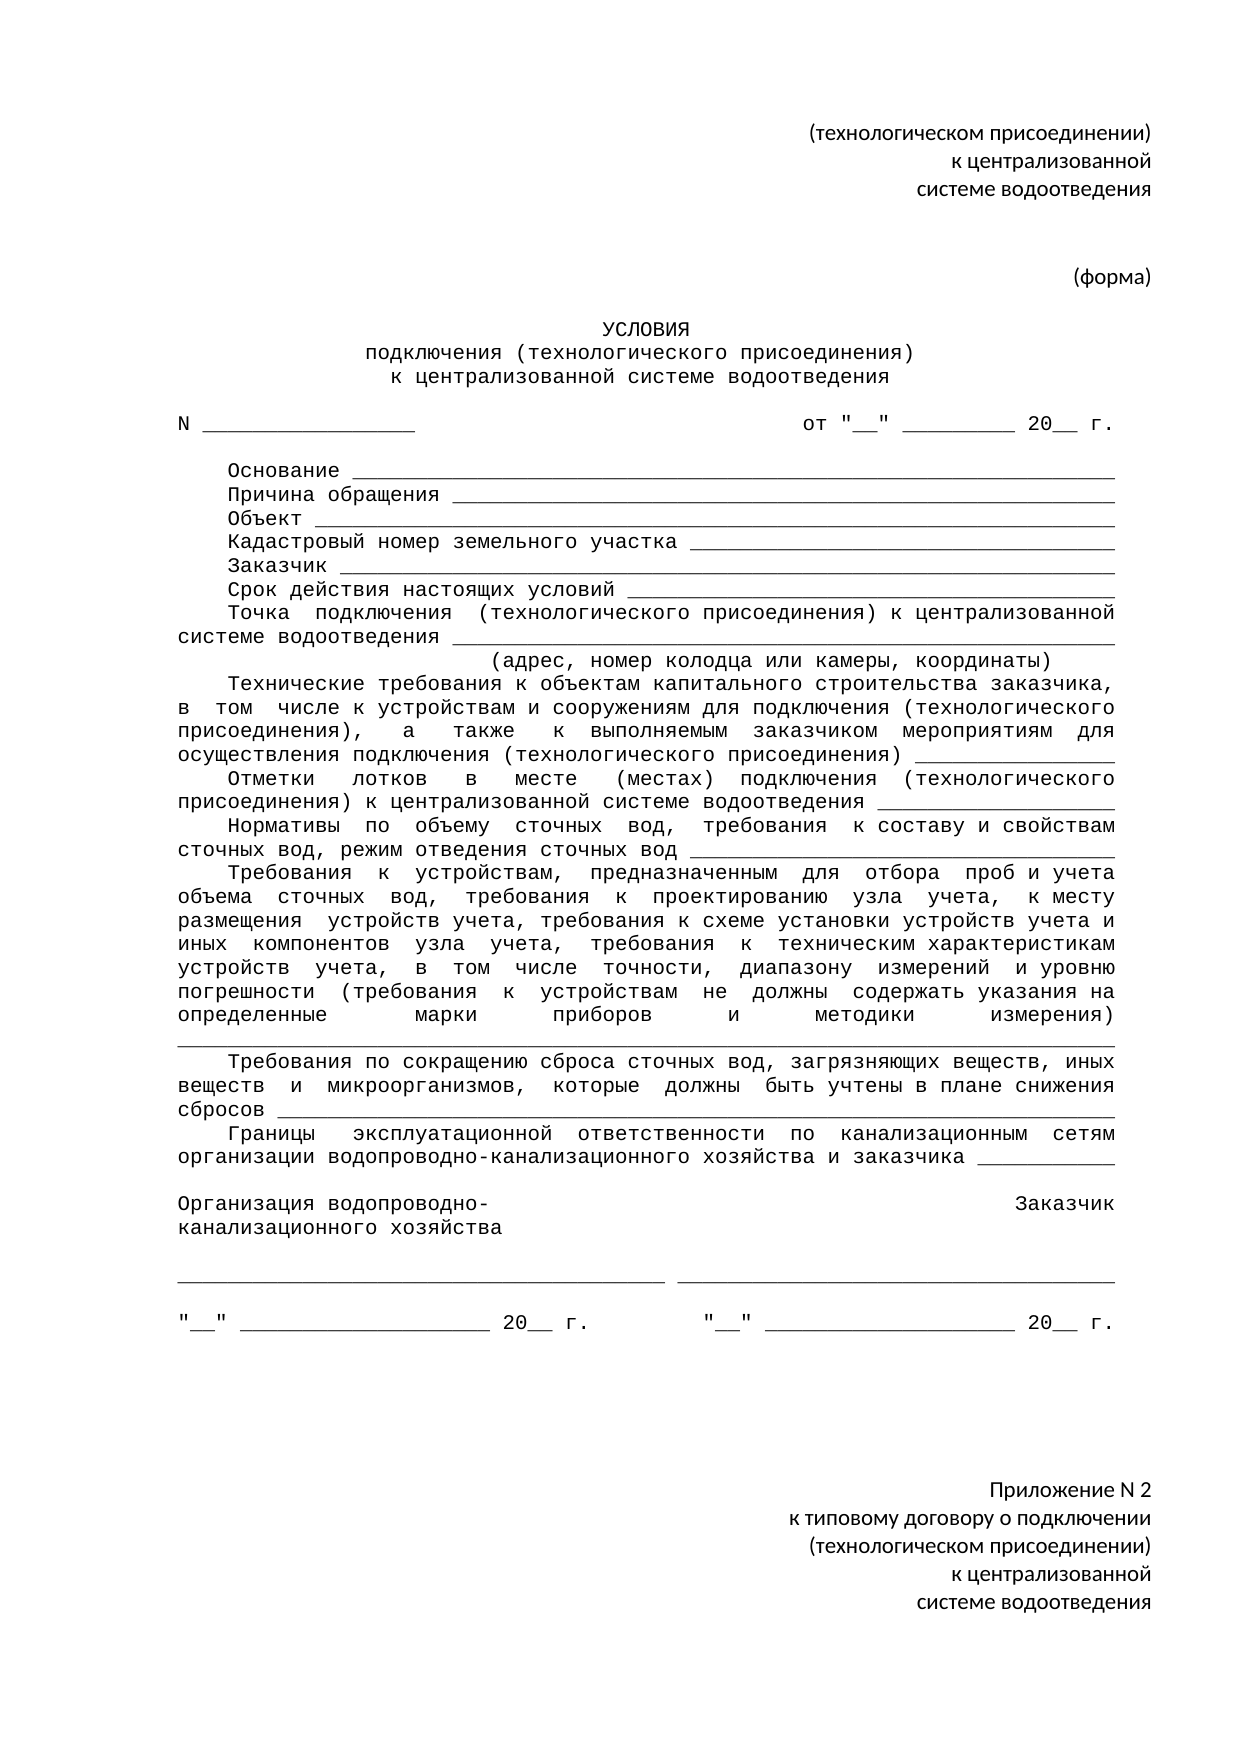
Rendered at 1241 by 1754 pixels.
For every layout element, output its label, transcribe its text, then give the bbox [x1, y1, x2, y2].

text (адрес, номер колодца или камеры, координаты) [177, 649, 1152, 673]
text Кадастровый номер земельного участка __________________________________ [177, 531, 1152, 555]
text (форма) [177, 262, 1152, 291]
text Точка подключения (технологического присоединения) к централизованной [177, 602, 1152, 626]
text Срок действия настоящих условий _______________________________________ [177, 579, 1152, 602]
text _______________________________________ ___________________________________ [177, 1264, 1152, 1288]
text осуществления подключения (технологического присоединения) ________________ [177, 744, 1152, 768]
text Границы эксплуатационной ответственности по канализационным сетям [177, 1122, 1152, 1146]
text организации водопроводно-канализационного хозяйства и заказчика ___________ [177, 1146, 1152, 1170]
text в том числе к устройствам и сооружениям для подключения (технологического [177, 697, 1152, 721]
text присоединения) к централизованной системе водоотведения ___________________ [177, 791, 1152, 815]
text к централизованной системе водоотведения [177, 366, 1152, 389]
text Отметки лотков в месте (местах) подключения (технологического [177, 768, 1152, 791]
text Организация водопроводно- Заказчик [177, 1193, 1152, 1217]
text Требования по сокращению сброса сточных вод, загрязняющих веществ, иных [177, 1052, 1152, 1075]
text системе водоотведения [177, 1587, 1152, 1616]
text канализационного хозяйства [177, 1217, 1152, 1241]
text УСЛОВИЯ [177, 318, 1152, 342]
text (технологическом присоединении) [177, 118, 1152, 146]
text иных компонентов узла учета, требования к техническим характеристикам [177, 933, 1152, 957]
text Причина обращения _____________________________________________________ [177, 484, 1152, 508]
text определенные марки приборов и методики измерения) [177, 1004, 1152, 1028]
text Основание _____________________________________________________________ [177, 460, 1152, 484]
text Требования к устройствам, предназначенным для отбора проб и учета [177, 862, 1152, 886]
text Объект ________________________________________________________________ [177, 508, 1152, 531]
text к централизованной [177, 1559, 1152, 1587]
text системе водоотведения _____________________________________________________ [177, 626, 1152, 649]
text погрешности (требования к устройствам не должны содержать указания на [177, 981, 1152, 1004]
text N _________________ от "__" _________ 20__ г. [177, 413, 1152, 437]
text к централизованной [177, 146, 1152, 174]
text сточных вод, режим отведения сточных вод __________________________________ [177, 839, 1152, 862]
text сбросов ___________________________________________________________________ [177, 1099, 1152, 1122]
text (технологическом присоединении) [177, 1531, 1152, 1559]
text Приложение N 2 [177, 1475, 1152, 1503]
text Технические требования к объектам капитального строительства заказчика, [177, 673, 1152, 697]
text размещения устройств учета, требования к схеме установки устройств учета и [177, 910, 1152, 933]
text объема сточных вод, требования к проектированию узла учета, к месту [177, 886, 1152, 910]
text Нормативы по объему сточных вод, требования к составу и свойствам [177, 815, 1152, 839]
text ___________________________________________________________________________ [177, 1028, 1152, 1052]
text "__" ____________________ 20__ г. "__" ____________________ 20__ г. [177, 1312, 1152, 1335]
text присоединения), а также к выполняемым заказчиком мероприятиям для [177, 721, 1152, 744]
text подключения (технологического присоединения) [177, 342, 1152, 366]
text устройств учета, в том числе точности, диапазону измерений и уровню [177, 957, 1152, 981]
text системе водоотведения [177, 174, 1152, 202]
text веществ и микроорганизмов, которые должны быть учтены в плане снижения [177, 1075, 1152, 1099]
text Заказчик ______________________________________________________________ [177, 555, 1152, 579]
text к типовому договору о подключении [177, 1503, 1152, 1531]
